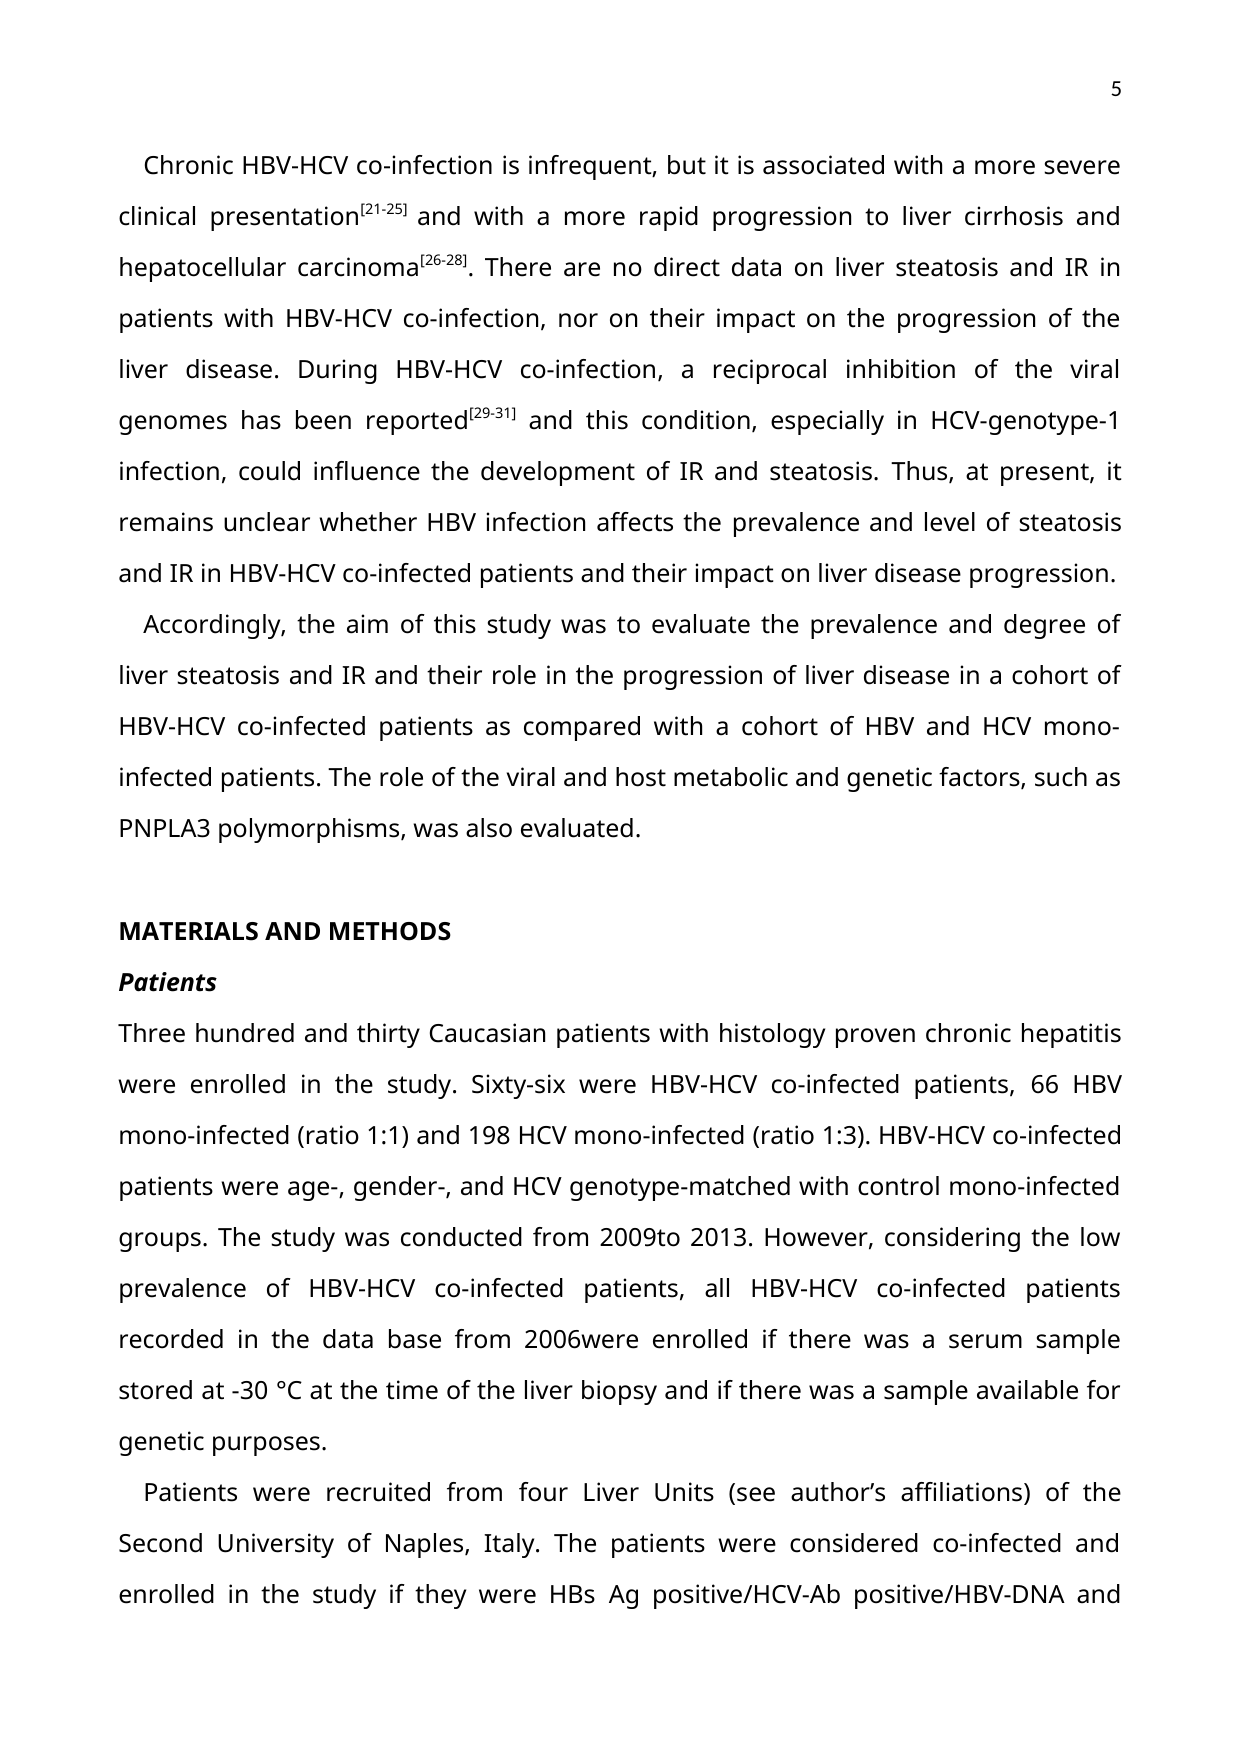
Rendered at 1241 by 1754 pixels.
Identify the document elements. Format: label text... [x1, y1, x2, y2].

text MATERIALS AND METHODS [118, 913, 1122, 947]
text Three hundred and thirty Caucasian patients with histology proven chronic hepatitis were enrolled in the study. Sixty-six were HBV-HCV co-infected patients, 66 HBV mono-infected (ratio 1:1) and 198 HCV mono-infected (ratio 1:3). HBV-HCV co-infected patients were age-, gender-, and HCV genotype-matched with control mono-infected groups. The study was conducted from 2009to 2013. However, considering the low prevalence of HBV-HCV co-infected patients, all HBV-HCV co-infected patients recorded in the data base from 2006were enrolled if there was a serum sample stored at -30 °C at the time of the liver biopsy and if there was a sample available for genetic purposes. [118, 1015, 1122, 1458]
text Patients [118, 964, 1122, 998]
text Chronic HBV-HCV co-infection is infrequent, but it is associated with a more severe clinical presentation[21-25] and with a more rapid progression to liver cirrhosis and hepatocellular carcinoma[26-28]. There are no direct data on liver steatosis and IR in patients with HBV-HCV co-infection, nor on their impact on the progression of the liver disease. During HBV-HCV co-infection, a reciprocal inhibition of the viral genomes has been reported[29-31] and this condition, especially in HCV-genotype-1 infection, could influence the development of IR and steatosis. Thus, at present, it remains unclear whether HBV infection affects the prevalence and level of steatosis and IR in HBV-HCV co-infected patients and their impact on liver disease progression. [118, 148, 1122, 590]
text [118, 1475, 1122, 1611]
text Accordingly, the aim of this study was to evaluate the prevalence and degree of liver steatosis and IR and their role in the progression of liver disease in a cohort of HBV-HCV co-infected patients as compared with a cohort of HBV and HCV mono-infected patients. The role of the viral and host metabolic and genetic factors, such as PNPLA3 polymorphisms, was also evaluated. [118, 607, 1122, 845]
